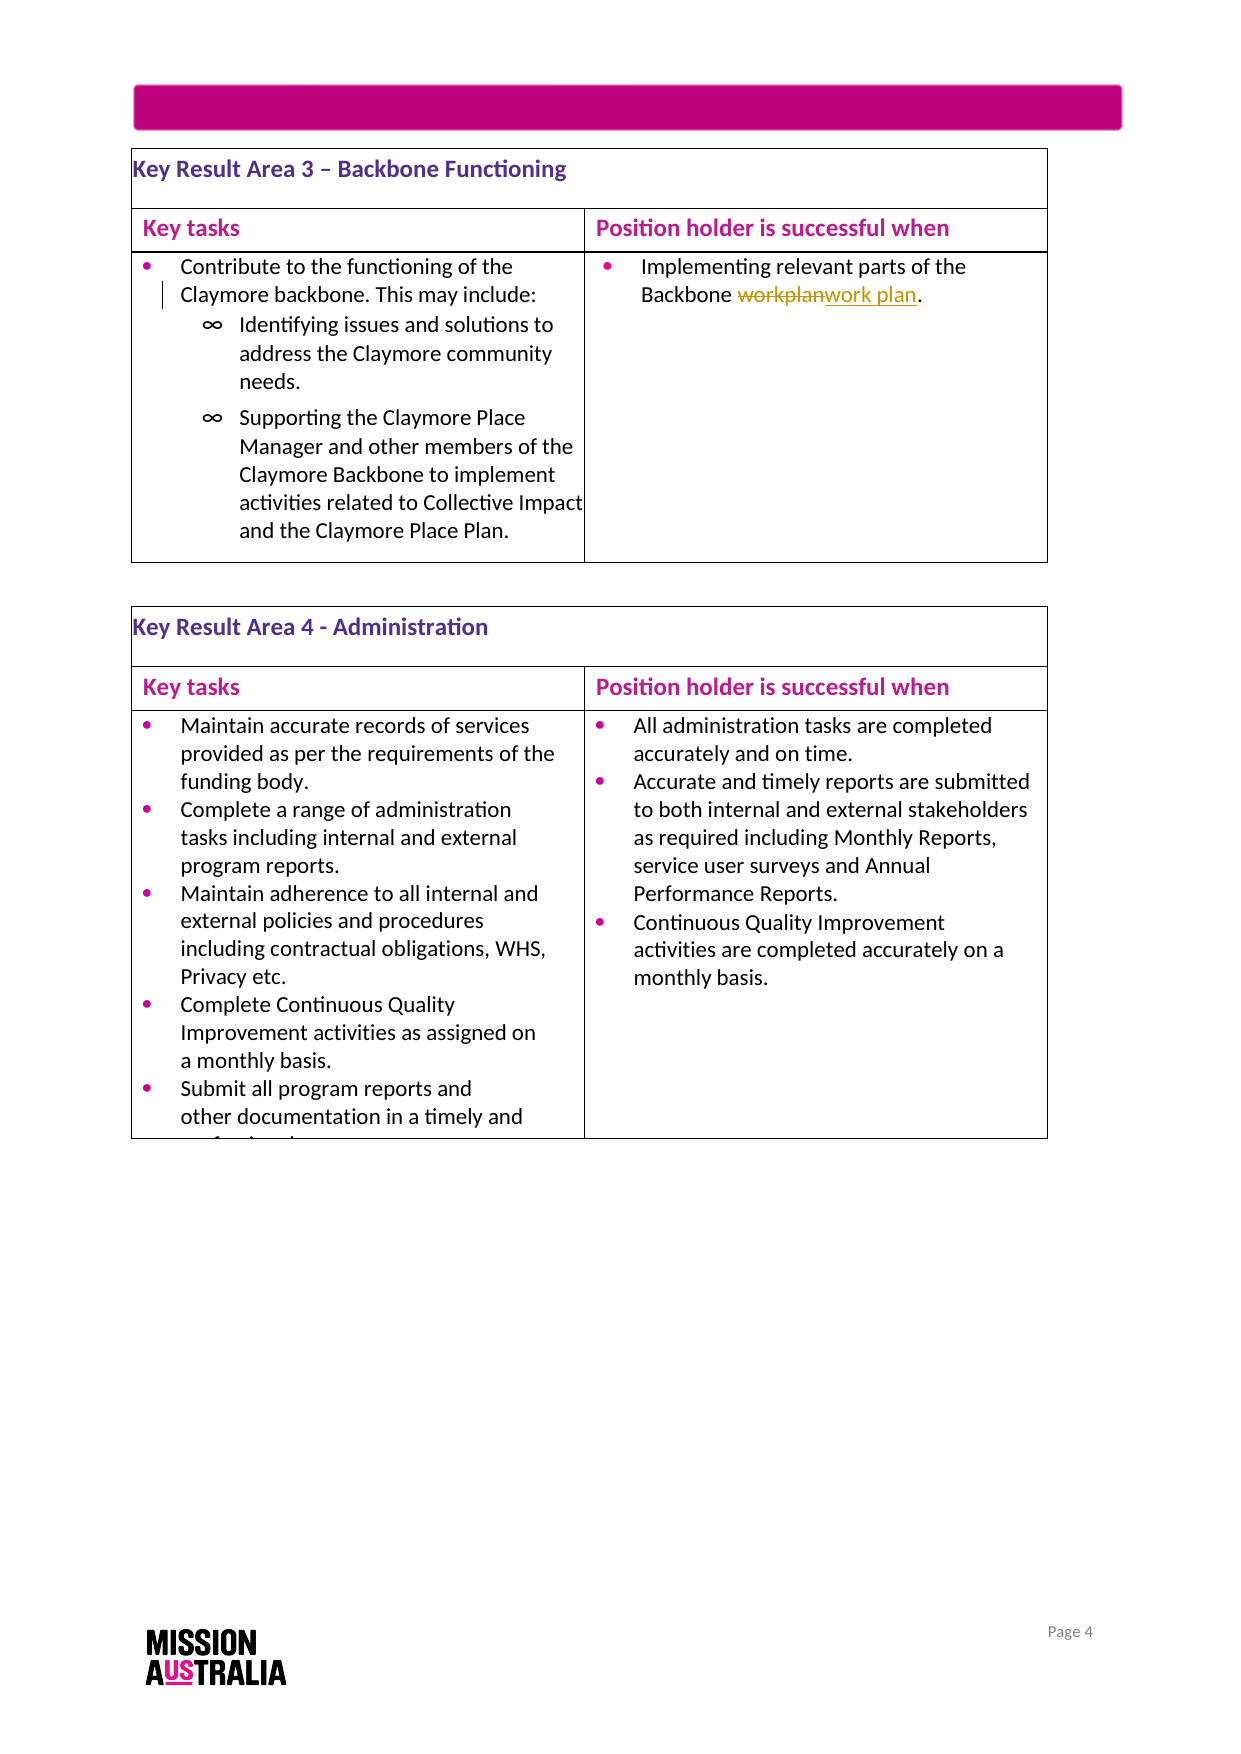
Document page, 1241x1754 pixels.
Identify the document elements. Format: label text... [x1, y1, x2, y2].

table_cell All administration tasks are completed accurately and on time. Accurate and timely reports are submitted to both internal and external stakeholders as required including Monthly Reports, service user surveys and Annual Performance Reports. Continuous Quality Improvement activities are completed accurately on a monthly basis. [585, 711, 1047, 1138]
table_cell Maintain accurate records of services provided as per the requirements of the funding body. Complete a range of administration tasks including internal and external program reports. Maintain adherence to all internal and external policies and procedures including contractual obligations, WHS, Privacy etc. Complete Continuous Quality Improvement activities as assigned on a monthly basis. Submit all program reports and other documentation in a timely and professional manner. [132, 711, 584, 1138]
picture [128, 82, 1125, 138]
picture [139, 1622, 293, 1692]
table_cell Position holder is successful when [585, 209, 1047, 251]
table_cell Contribute to the functioning of the Claymore backbone. This may include: Identifying issues and solutions to address the Claymore community needs. Supporting the Claymore Place Manager and other members of the Claymore Backbone to implement activities related to Collective Impact and the Claymore Place Plan. [132, 253, 584, 562]
table_header Key Result Area 3 – Backbone Functioning [132, 149, 1047, 208]
table_cell Position holder is successful when [585, 667, 1047, 710]
table_cell Key tasks [132, 667, 584, 710]
table_cell Implementing relevant parts of the Backbone . [585, 253, 1047, 562]
table_header Key Result Area 4 - Administration [132, 607, 1047, 666]
table_cell Key tasks [132, 209, 584, 251]
